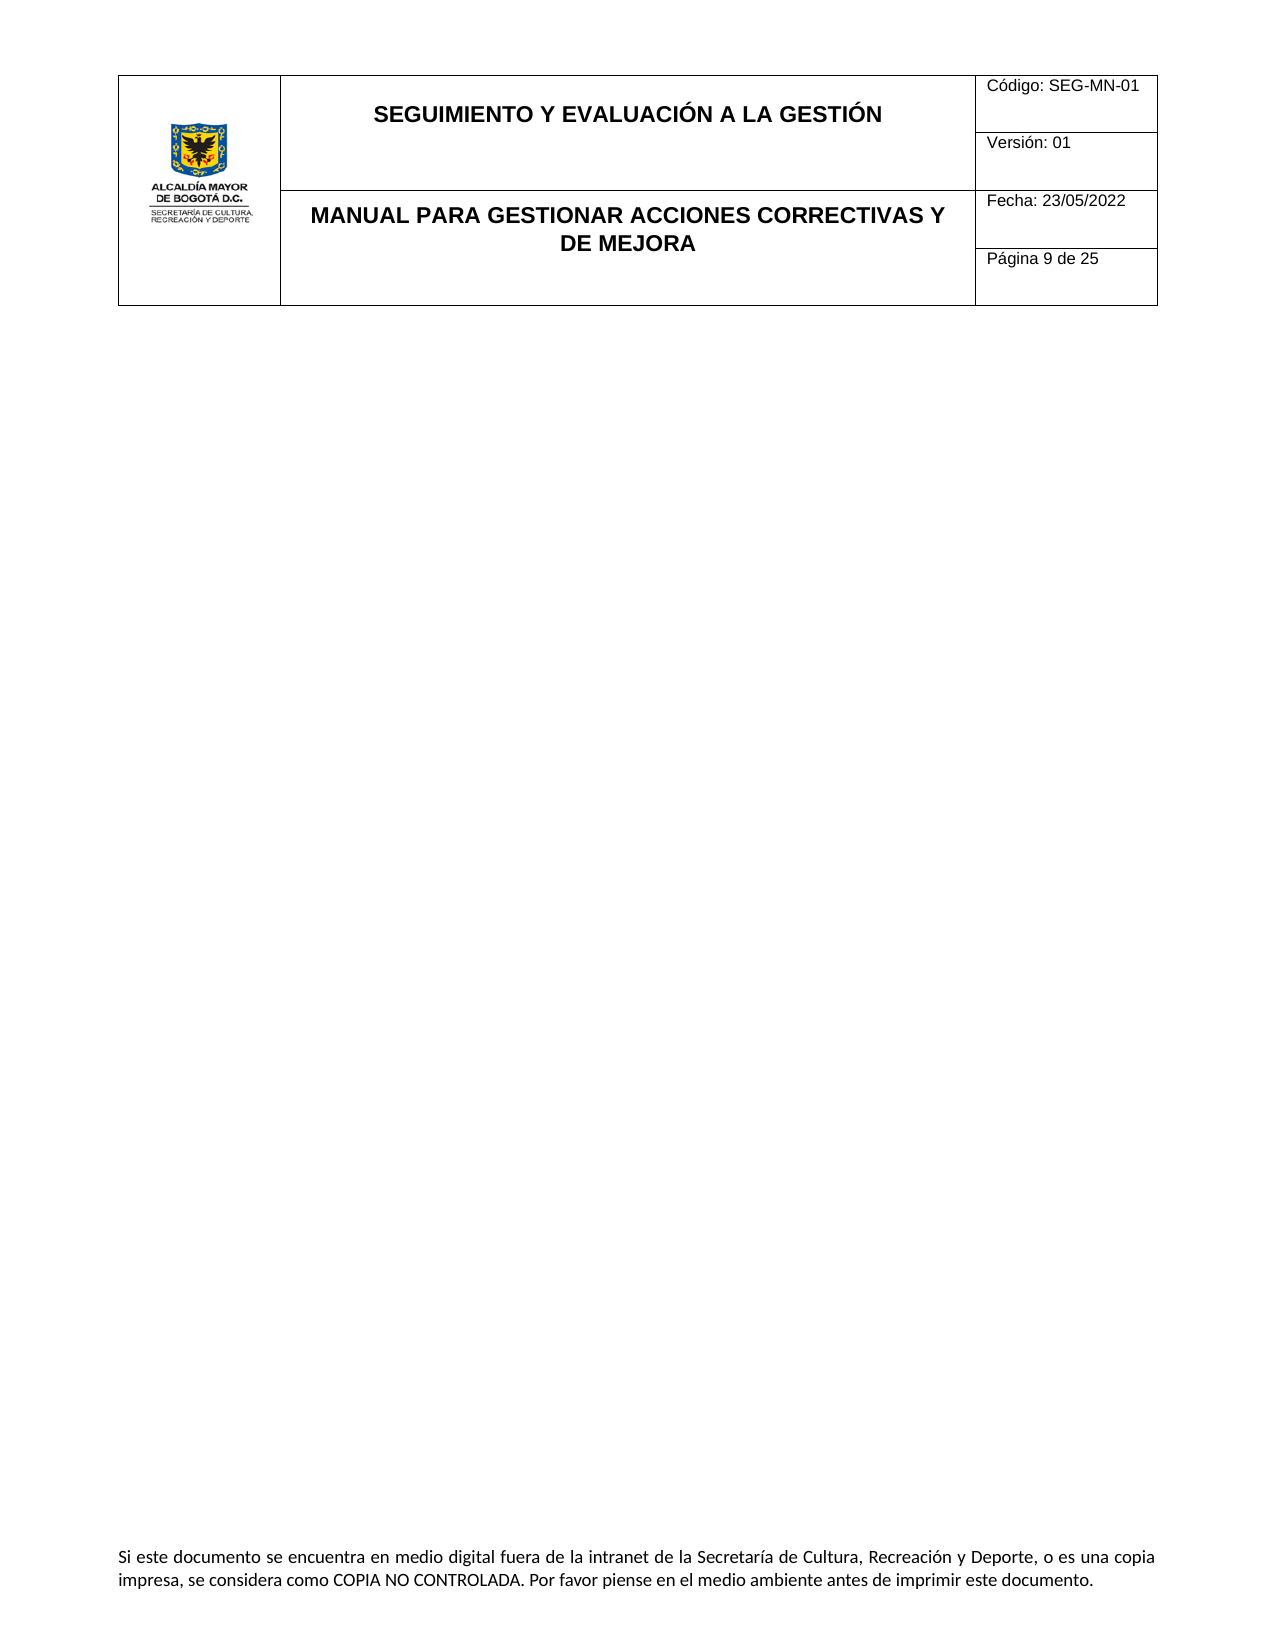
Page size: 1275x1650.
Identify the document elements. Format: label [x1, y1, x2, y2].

picture [145, 120, 255, 224]
